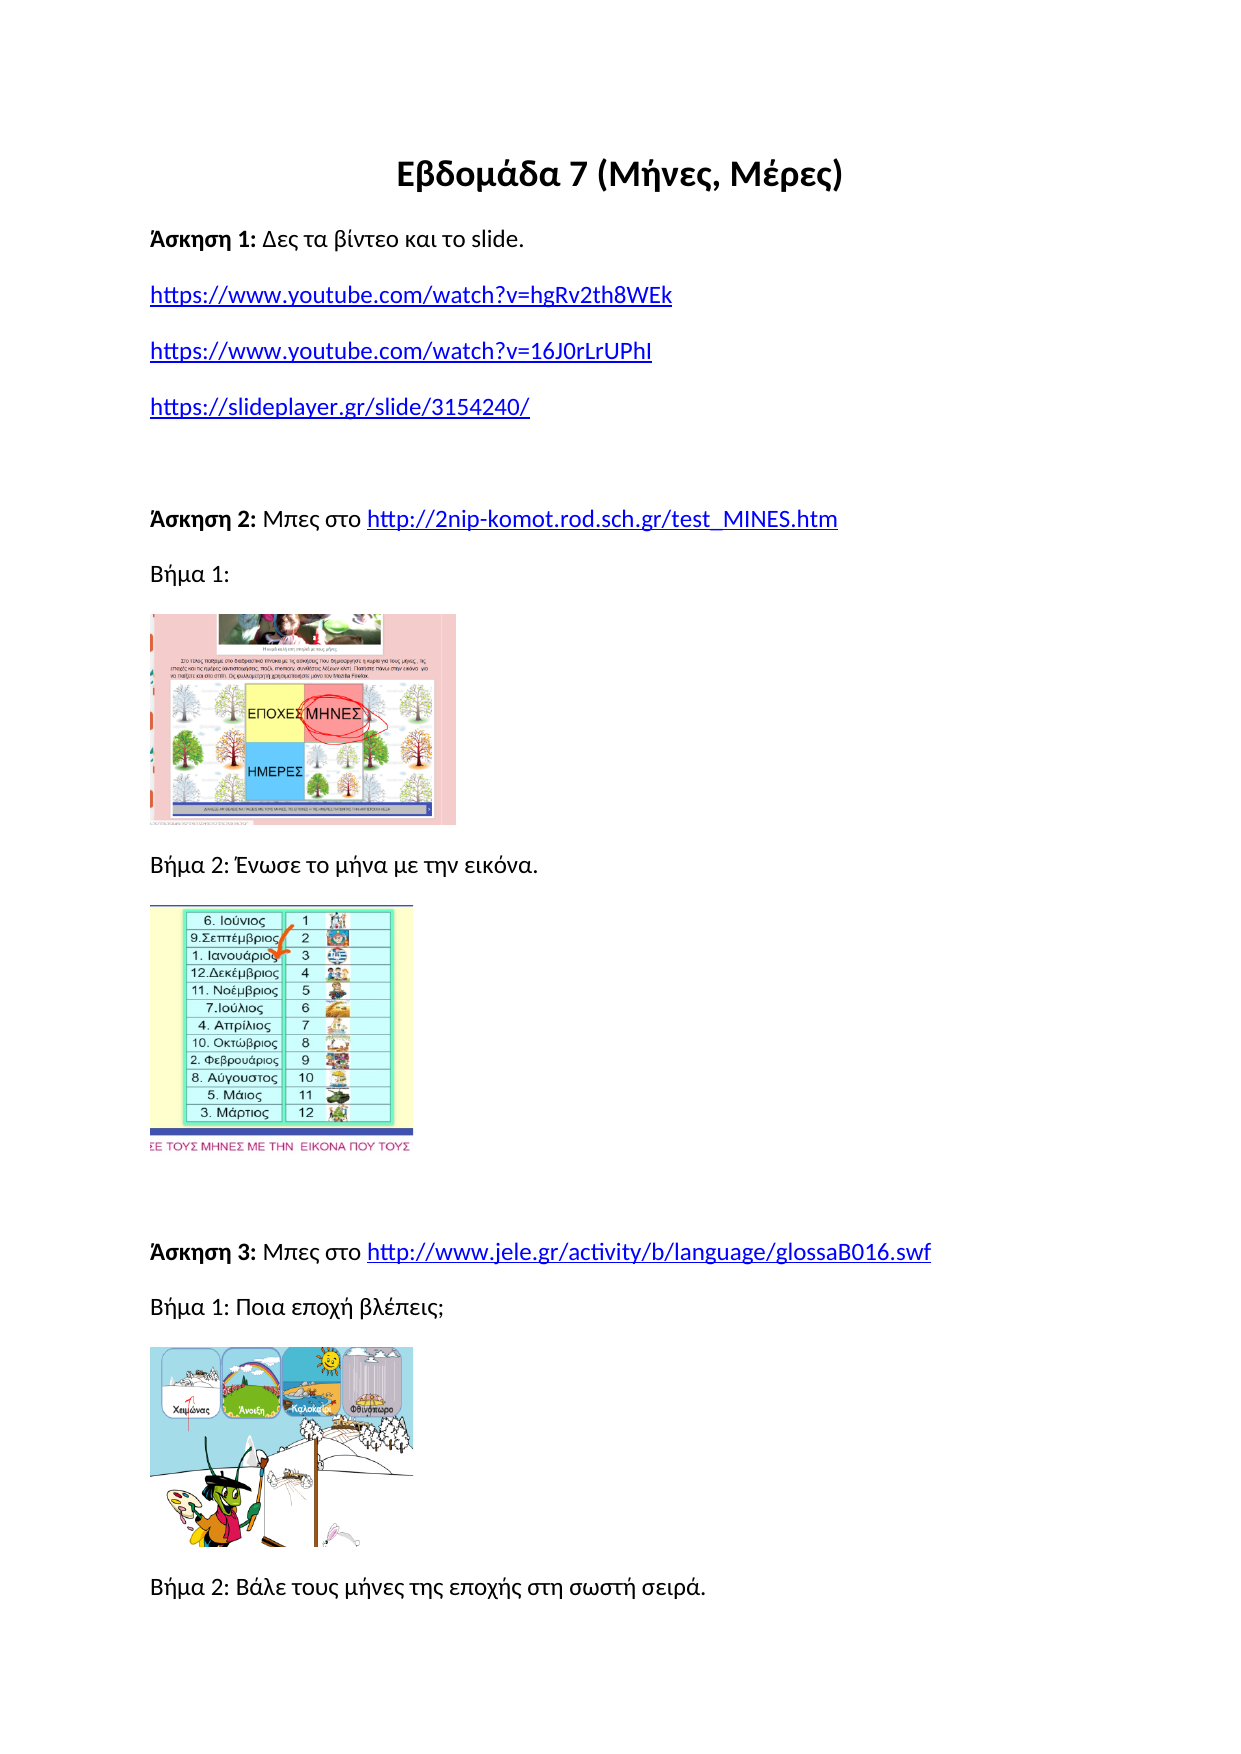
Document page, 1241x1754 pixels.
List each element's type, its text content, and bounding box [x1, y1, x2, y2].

picture [150, 905, 414, 1155]
text Άσκηση 1: Δες τα βίντεο και το slide. [150, 223, 1090, 254]
text Βήμα 2: Ένωσε το μήνα με την εικόνα. [150, 850, 1090, 880]
text https://www.youtube.com/watch?v=16J0rLrUPhI [150, 335, 1090, 366]
text Άσκηση 2: Μπες στο http://2nip-komot.rod.sch.gr/test_MINES.htm [150, 503, 1090, 533]
text https://www.youtube.com/watch?v=hgRv2th8WEk [150, 279, 1090, 310]
text Βήμα 2: Βάλε τους μήνες της εποχής στη σωστή σειρά. [150, 1571, 1090, 1602]
picture [150, 614, 456, 825]
text Εβδομάδα 7 (Μήνες, Μέρες) [150, 150, 1090, 196]
text Βήμα 1: Ποια εποχή βλέπεις; [150, 1292, 1090, 1322]
text Bήμα 1: [150, 558, 1090, 589]
picture [150, 1347, 414, 1547]
text Άσκηση 3: Μπες στο http://www.jele.gr/activity/b/language/glossaB016.swf [150, 1236, 1090, 1266]
text https://slideplayer.gr/slide/3154240/ [150, 391, 1090, 422]
